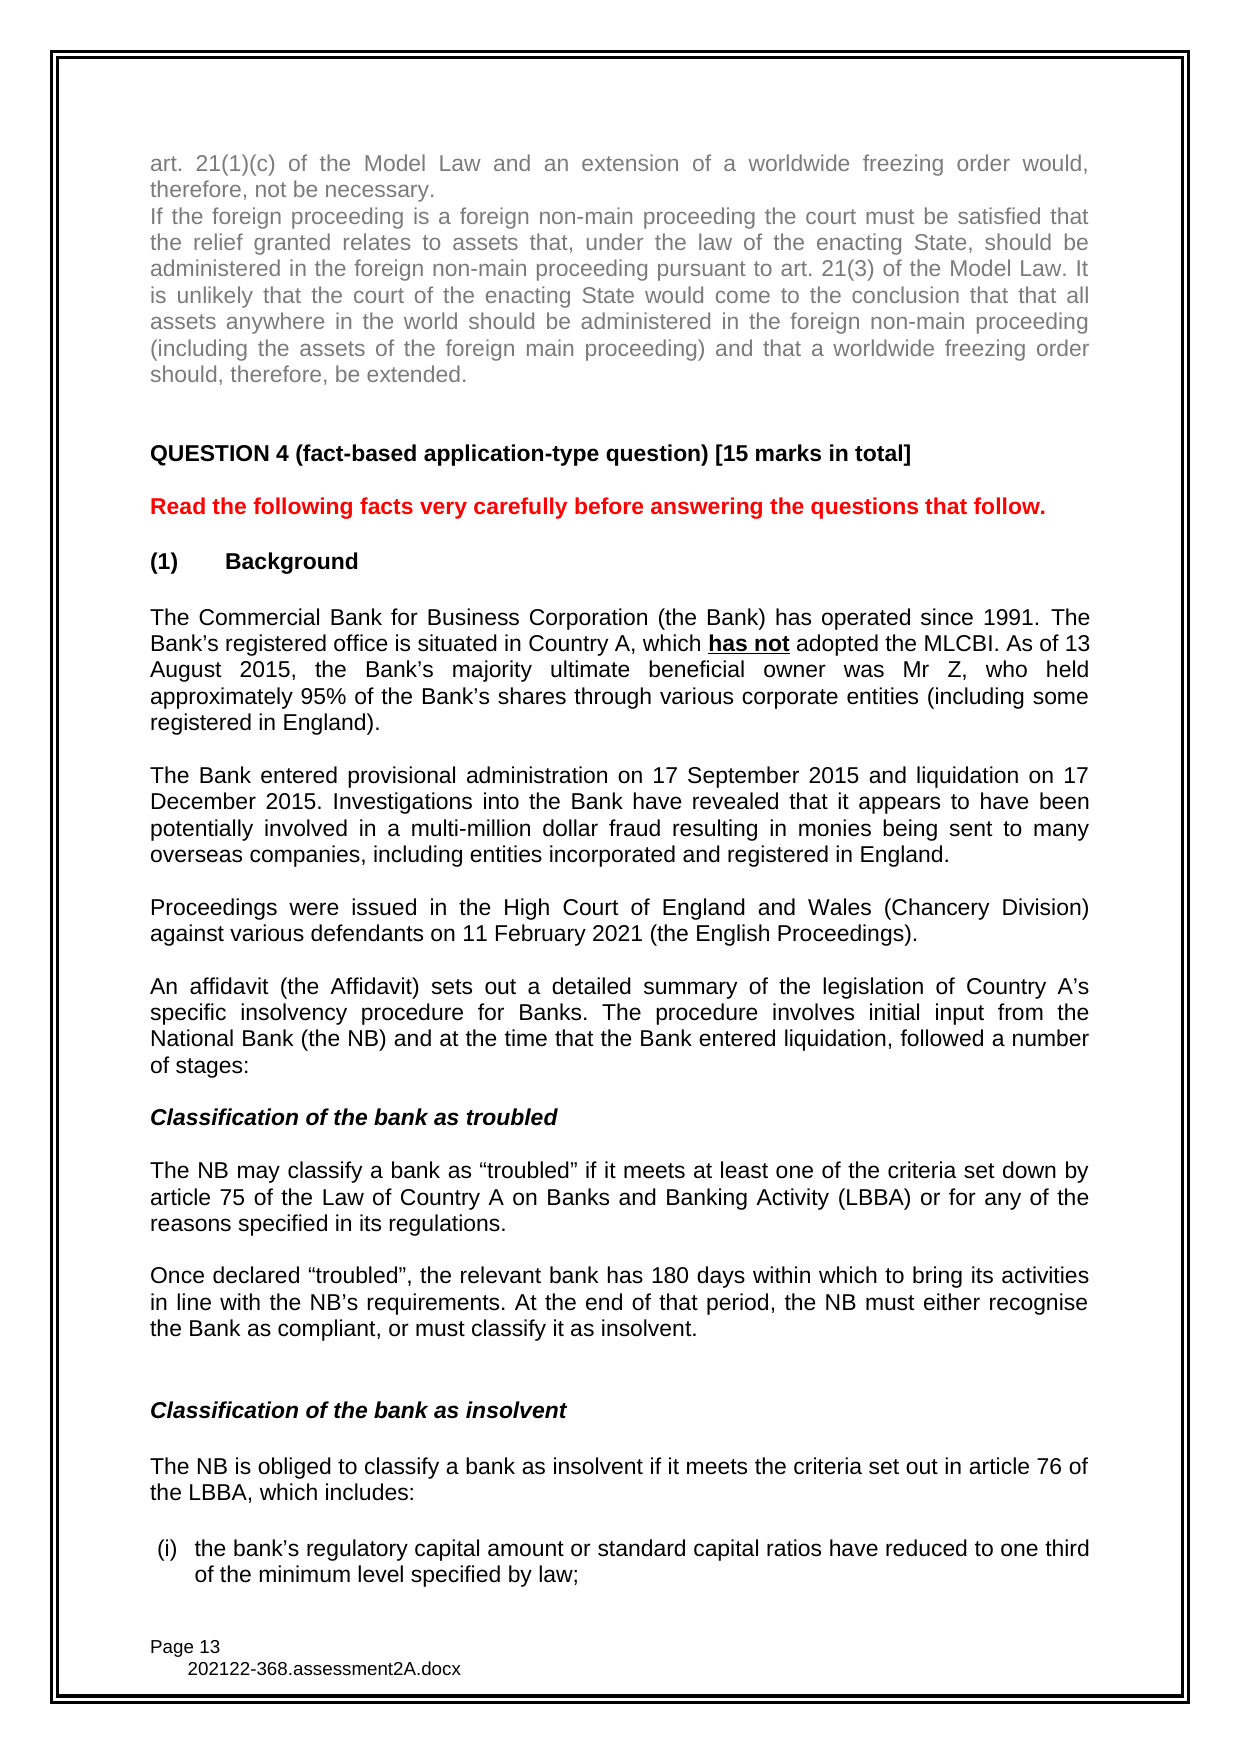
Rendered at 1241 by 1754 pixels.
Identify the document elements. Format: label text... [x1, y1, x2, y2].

text The Commercial Bank for Business Corporation (the Bank) has operated since 1991. The Bank’s registered office is situated in Country A, which has not adopted the MLCBI. As of 13 August 2015, the Bank’s majority ultimate beneficial owner was Mr Z, who held approximately 95% of the Bank’s shares through various corporate entities (including some registered in England). [150, 604, 1090, 735]
text Once declared “troubled”, the relevant bank has 180 days within which to bring its activities in line with the NB’s requirements. At the end of that period, the NB must either recognise the Bank as compliant, or must classify it as insolvent. [150, 1262, 1090, 1342]
text The NB is obliged to classify a bank as insolvent if it meets the criteria set out in article 76 of the LBBA, which includes: [150, 1453, 1090, 1505]
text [150, 150, 1090, 203]
text Classification of the bank as insolvent [150, 1397, 1090, 1423]
list the bank’s regulatory capital amount or standard capital ratios have reduced to one third of the minimum level specified by law; [157, 1534, 1090, 1587]
text An affidavit (the Affidavit) sets out a detailed summary of the legislation of Country A’s specific insolvency procedure for Banks. The procedure involves initial input from the National Bank (the NB) and at the time that the Bank entered liquidation, followed a number of stages: [150, 973, 1090, 1078]
text The NB may classify a bank as “troubled” if it meets at least one of the criteria set down by article 75 of the Law of Country A on Banks and Banking Activity (LBBA) or for any of the reasons specified in its regulations. [150, 1157, 1090, 1236]
text (1) Background [150, 548, 1090, 574]
text Classification of the bank as troubled [150, 1104, 1090, 1131]
text Proceedings were issued in the High Court of England and Wales (Chancery Division) against various defendants on 11 February 2021 (the English Proceedings). [150, 893, 1090, 946]
text If the foreign proceeding is a foreign non-main proceeding the court must be satisfied that the relief granted relates to assets that, under the law of the enacting State, should be administered in the foreign non-main proceeding pursuant to art. 21(3) of the Model Law. It is unlikely that the court of the enacting State would come to the conclusion that that all assets anywhere in the world should be administered in the foreign non-main proceeding (including the assets of the foreign main proceeding) and that a worldwide freezing order should, therefore, be extended. [150, 203, 1090, 387]
text Read the following facts very carefully before answering the questions that follow. [150, 493, 1090, 519]
text QUESTION 4 (fact-based application-type question) [15 marks in total] [150, 440, 1090, 466]
text The Bank entered provisional administration on 17 September 2015 and liquidation on 17 December 2015. Investigations into the Bank have revealed that it appears to have been potentially involved in a multi-million dollar fraud resulting in monies being sent to many overseas companies, including entities incorporated and registered in England. [150, 762, 1090, 867]
